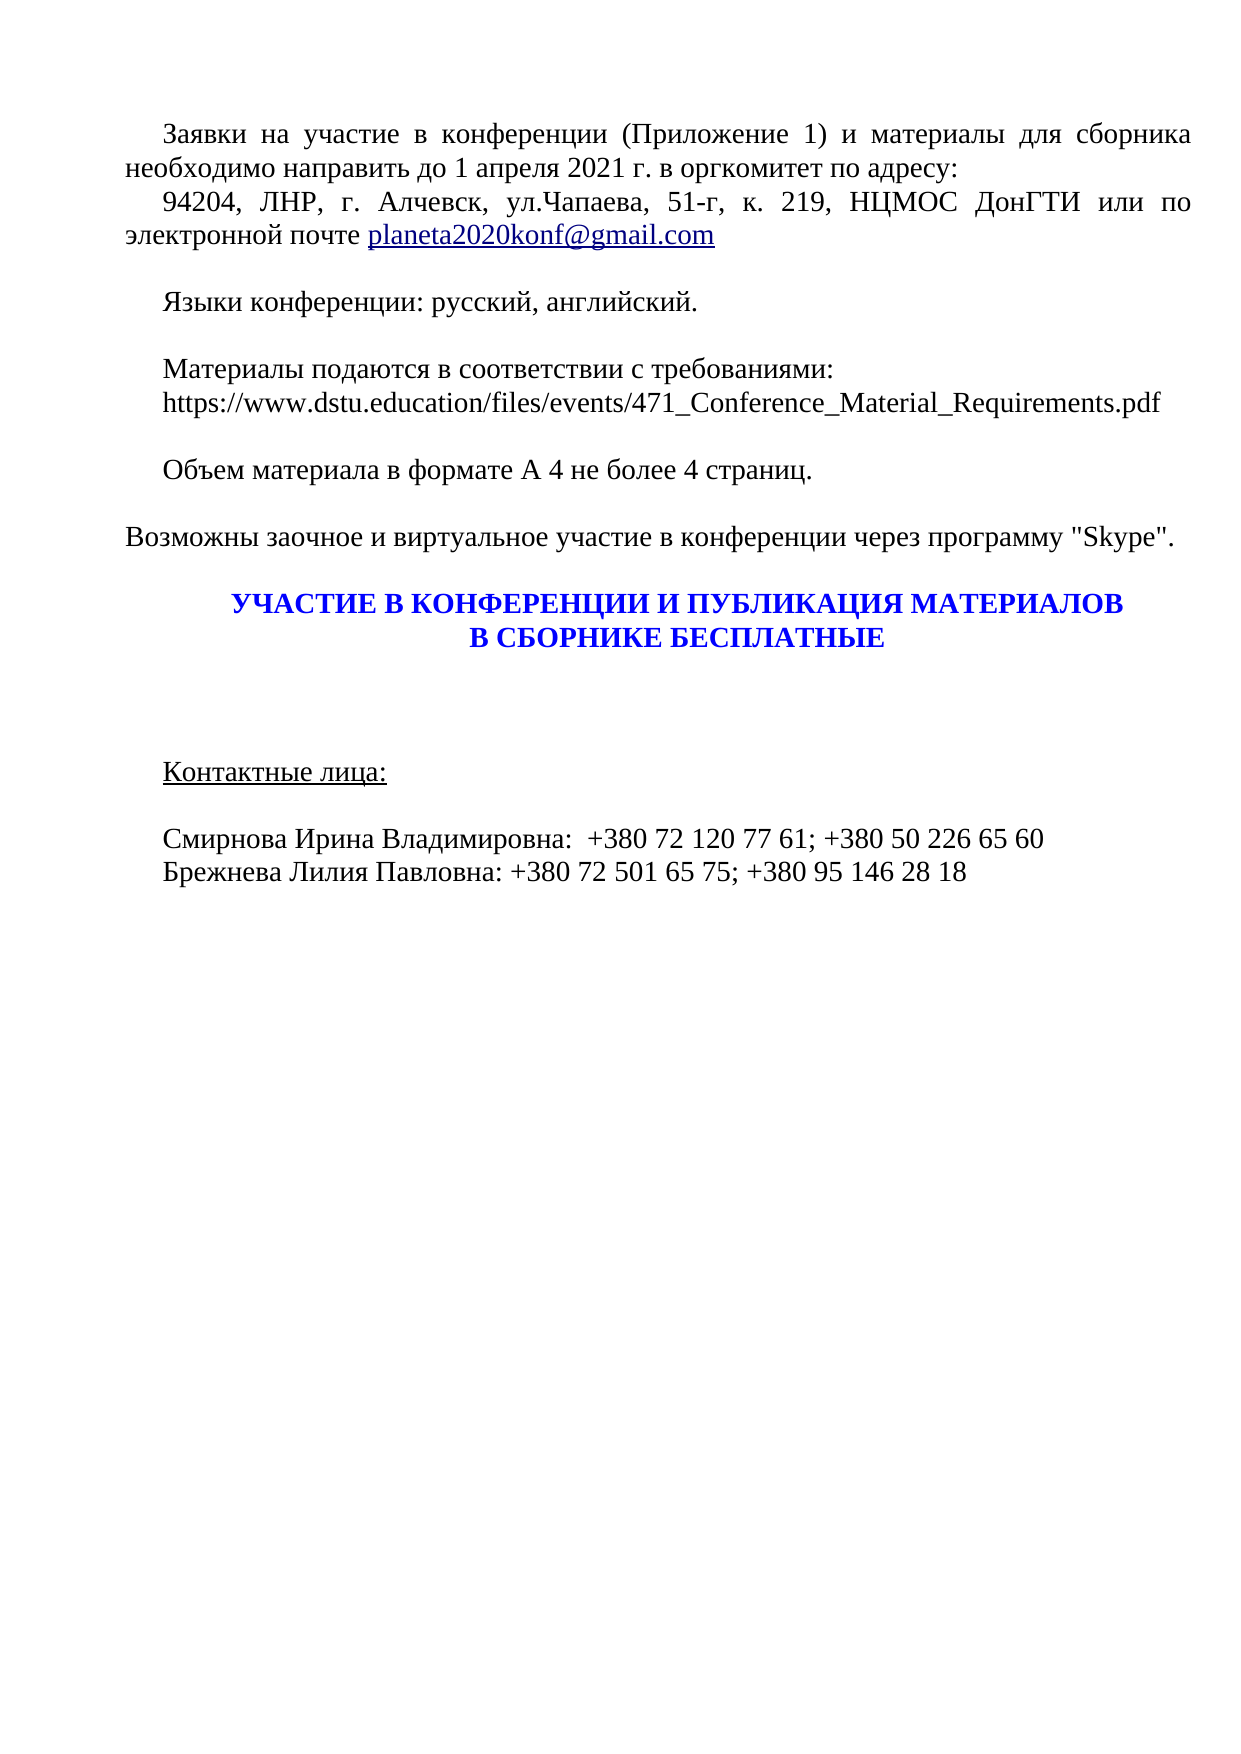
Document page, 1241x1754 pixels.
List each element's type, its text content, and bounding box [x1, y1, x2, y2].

text https://www.dstu.education/files/events/471_Conference_Material_Requirements.pdf [125, 385, 1192, 418]
text 94204, ЛНР, г. Алчевск, ул.Чапаева, 51-г, к. 219, НЦМОС ДонГТИ или по электронной почте planeta2020konf@gmail.com [125, 184, 1192, 251]
text Возможны заочное и виртуальное участие в конференции через программу "Skype". [125, 519, 1192, 553]
text Языки конференции: русский, английский. [125, 284, 1192, 318]
text Материалы подаются в соответствии с требованиями: [125, 351, 1192, 385]
text Смирнова Ирина Владимировна: +380 72 120 77 61; +380 50 226 65 60 [125, 821, 1192, 854]
text УЧАСТИЕ В КОНФЕРЕНЦИИ И ПУБЛИКАЦИЯ МАТЕРИАЛОВ [125, 586, 1192, 620]
text Контактные лица: [125, 754, 1192, 787]
text В СБОРНИКЕ БЕСПЛАТНЫЕ [125, 620, 1192, 653]
text Объем материала в формате А 4 не более 4 страниц. [125, 452, 1192, 486]
text Брежнева Лилия Павловна: +380 72 501 65 75; +380 95 146 28 18 [125, 854, 1192, 888]
text Заявки на участие в конференции (Приложение 1) и материалы для сборника необходимо направить до 1 апреля . в оргкомитет по адресу: [125, 117, 1192, 184]
